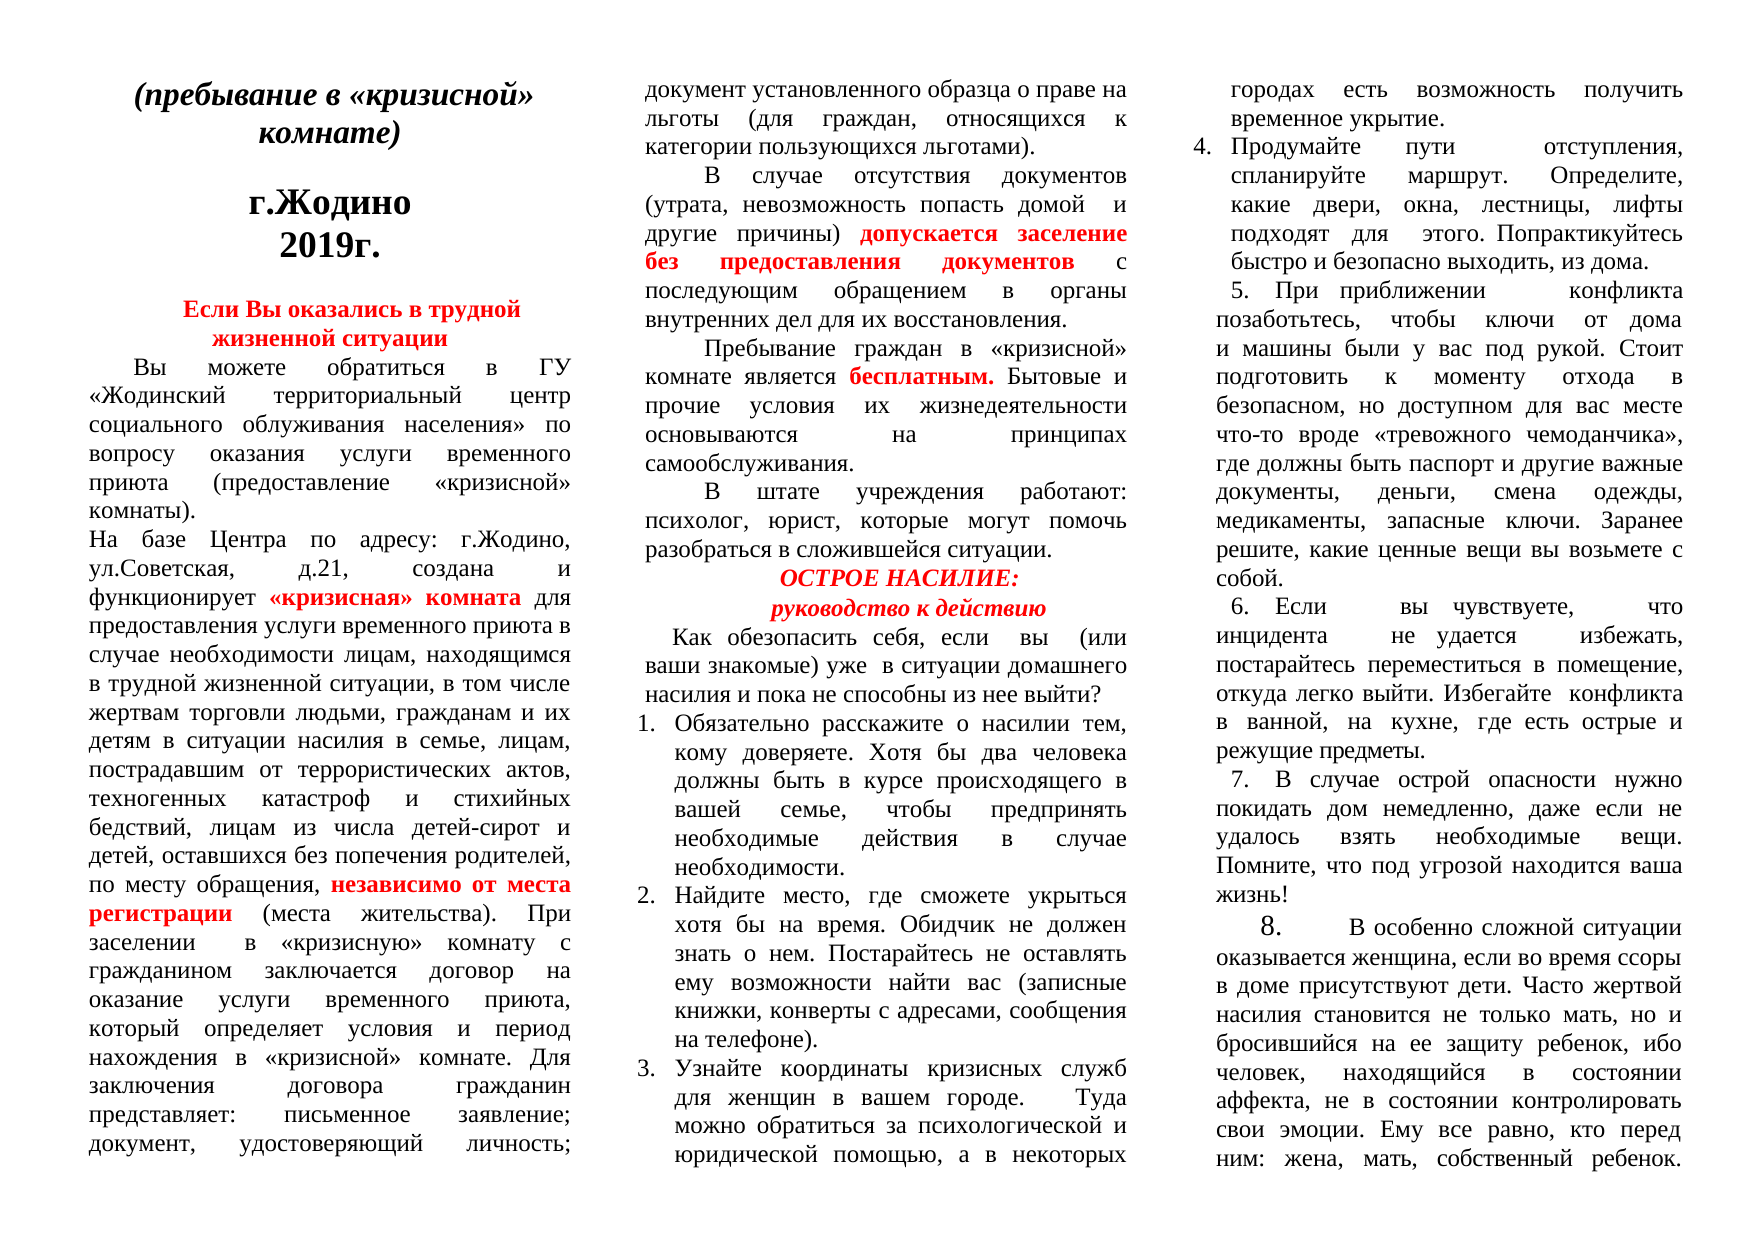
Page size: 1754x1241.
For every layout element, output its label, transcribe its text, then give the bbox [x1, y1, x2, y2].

list При приближении конфликта позаботьтесь, чтобы ключи от дома и машины были у вас под рукой. Стоит подготовить к моменту отхода в безопасном, но доступном для вас месте что-то вроде «тревожного чемоданчика», где должны быть паспорт и другие важные документы, деньги, смена одежды, медикаменты, запасные ключи. Заранее решите, какие ценные вещи вы возьмете с собой. [1216, 275, 1683, 591]
text Вы можете обратиться в ГУ «Жодинский территориальный центр социального облуживания населения» по вопросу оказания услуги временного приюта (предоставление «кризисной» комнаты). [89, 352, 571, 524]
list Найдите место, где сможете укрыться хотя бы на время. Обидчик не должен знать о нем. Постарайтесь не оставлять ему возможности найти вас (записные книжки, конверты с адресами, сообщения на телефоне). [637, 880, 1127, 1053]
list Продумайте пути отступления, спланируйте маршрут. Определите, какие двери, окна, лестницы, лифты подходят для этого. Попрактикуйтесь быстро и безопасно выходить, из дома. [1193, 131, 1683, 275]
text Как обезопасить себя, если вы (или ваши знакомые) уже в ситуации домашнего насилия и пока не способны из нее выйти? [645, 622, 1127, 708]
text Пребывание граждан в «кризисной» комнате является бесплатным. Бытовые и прочие условия их жизнедеятельности основываются на принципах самообслуживания. [645, 333, 1127, 476]
text В штате учреждения работают: психолог, юрист, которые могут помочь разобраться в сложившейся ситуации. [645, 476, 1127, 563]
text 2019г. [89, 222, 571, 266]
text (пребывание в «кризисной» комнате) [89, 74, 571, 151]
list Обязательно расскажите о насилии тем, кому доверяете. Хотя бы два человека должны быть в курсе происходящего в вашей семье, чтобы предпринять необходимые действия в случае необходимости. [637, 708, 1127, 880]
text В случае отсутствия документов (утрата, невозможность попасть домой и другие причины) допускается заселение без предоставления документов с последующим обращением в органы внутренних дел для их восстановления. [645, 160, 1127, 333]
list Узнайте координаты кризисных служб для женщин в вашем городе. Туда можно обратиться за психологической и юридической помощью, а в некоторых городах есть возможность получить временное укрытие. [1193, 74, 1683, 131]
text руководство к действию [672, 593, 1127, 622]
list Если вы чувствуете, что инцидента не удается избежать, постарайтесь переместиться в помещение, откуда легко выйти. Избегайте конфликта в ванной, на кухне, где есть острые и режущие предметы. [1216, 591, 1683, 764]
text ОСТРОЕ НАСИЛИЕ: [672, 563, 1127, 592]
list Узнайте координаты кризисных служб для женщин в вашем городе. Туда можно обратиться за психологической и юридической помощью, а в некоторых городах есть возможность получить временное укрытие. [637, 1053, 1127, 1168]
text г.Жодино [89, 179, 571, 222]
list В случае острой опасности нужно покидать дом немедленно, даже если не удалось взять необходимые вещи. Помните, что под угрозой находится ваша жизнь! [1216, 764, 1683, 908]
text На базе Центра по адресу: г.Жодино, ул.Советская, д.21, создана и функционирует «кризисная» комната для предоставления услуги временного приюта в случае необходимости лицам, находящимся в трудной жизненной ситуации, в том числе жертвам торговли людьми, гражданам и их детям в ситуации насилия в семье, лицам, пострадавшим от террористических актов, техногенных катастроф и стихийных бедствий, лицам из числа детей-сирот и детей, оставшихся без попечения родителей, по месту обращения, независимо от места регистрации (места жительства). При заселении в «кризисную» комнату с гражданином заключается договор на оказание услуги временного приюта, который определяет условия и период нахождения в «кризисной» комнате. Для заключения договора гражданин представляет: письменное заявление; документ, удостоверяющий личность; документ установленного образца о праве на льготы (для граждан, относящихся к категории пользующихся льготами). [89, 524, 571, 1157]
text Если Вы оказались в трудной жизненной ситуации [89, 294, 571, 352]
